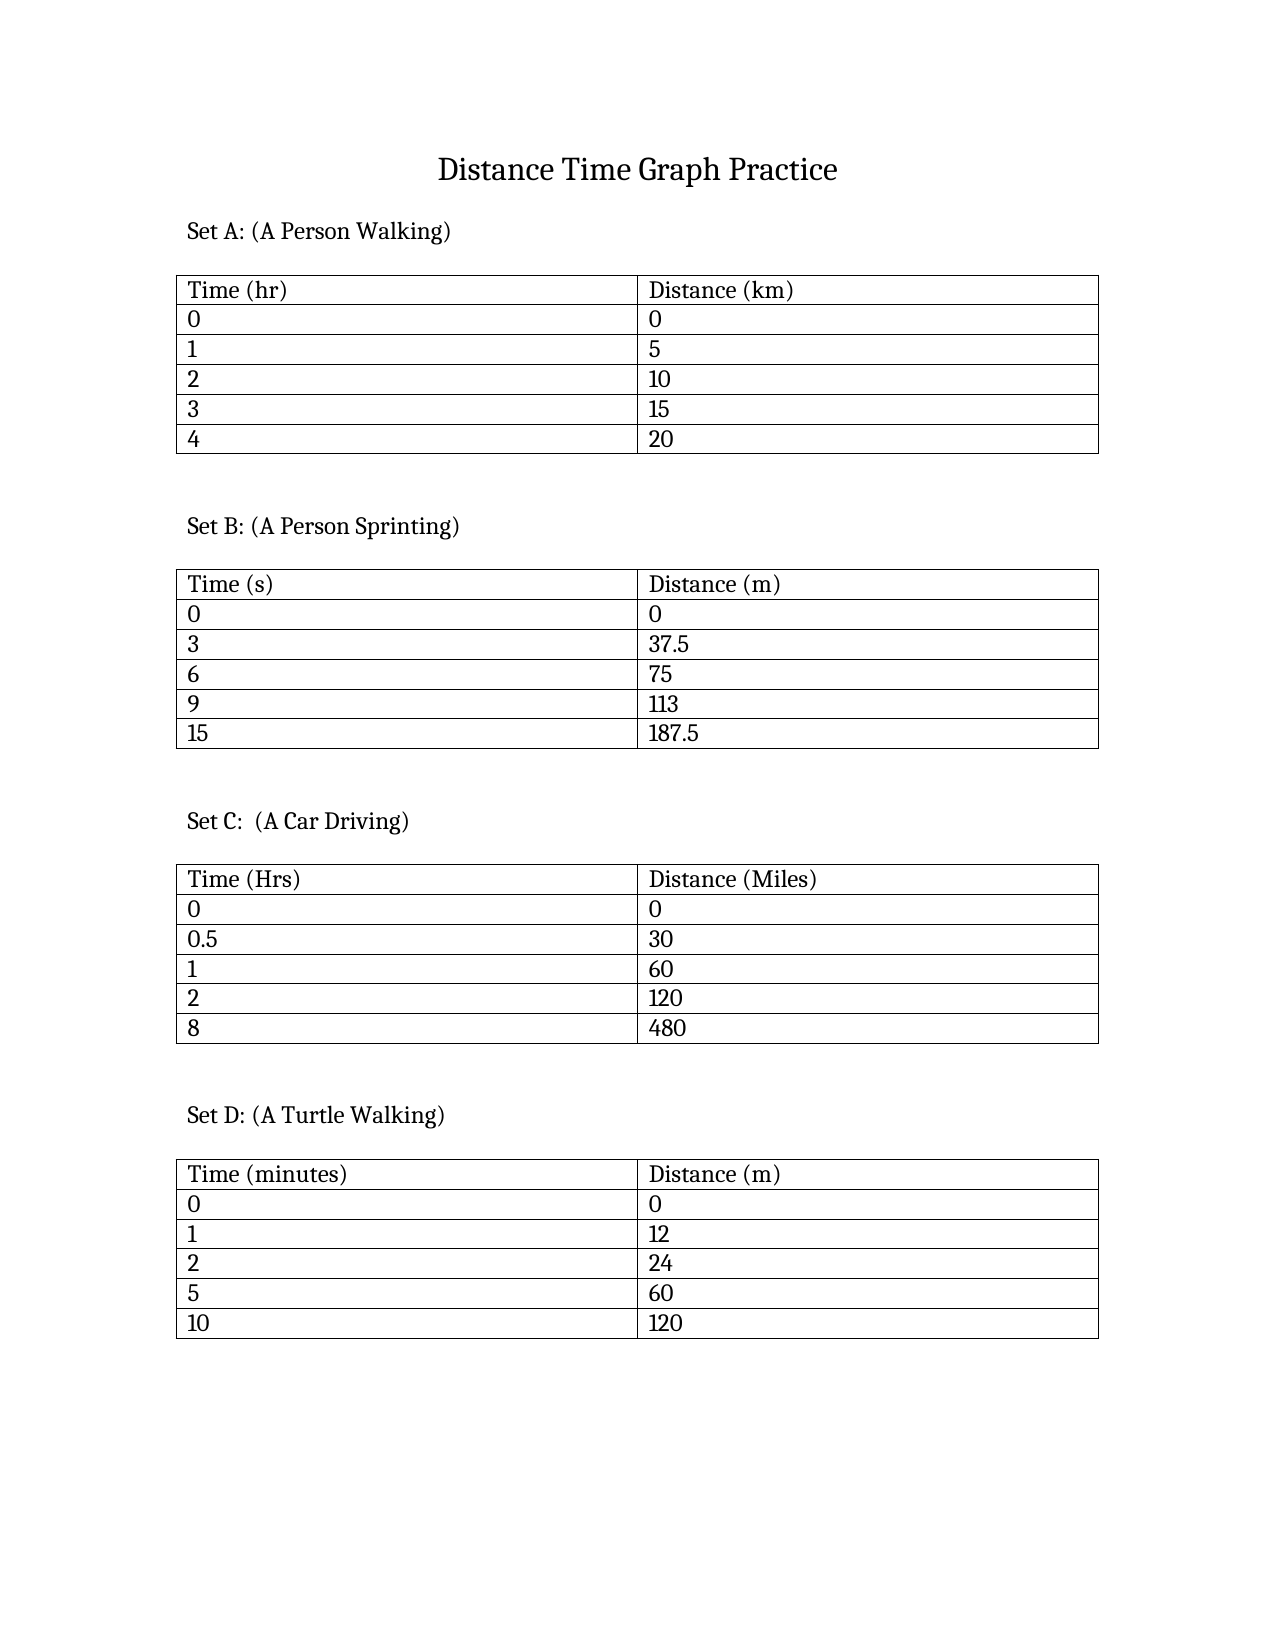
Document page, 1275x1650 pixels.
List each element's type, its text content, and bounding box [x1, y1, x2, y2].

table_cell 0 [177, 305, 637, 334]
table_cell 120 [638, 1309, 1098, 1338]
text Set C: (A Car Driving) [187, 807, 1087, 835]
table_cell 0 [638, 895, 1098, 924]
table_cell 8 [177, 1014, 637, 1043]
table_cell 2 [177, 365, 637, 394]
text Set B: (A Person Sprinting) [187, 512, 1087, 541]
table_cell 0 [177, 600, 637, 629]
table_cell 5 [638, 335, 1098, 364]
table_cell 3 [177, 630, 637, 659]
table_header Time (Hrs) [177, 865, 637, 894]
table_cell 9 [177, 690, 637, 718]
table_cell 6 [177, 660, 637, 688]
table_cell 60 [638, 955, 1098, 983]
table_header Distance (km) [638, 276, 1098, 304]
table_cell 120 [638, 984, 1098, 1013]
table_cell 15 [177, 719, 637, 748]
table_cell 113 [638, 690, 1098, 718]
table_cell 3 [177, 395, 637, 423]
table_cell 0 [638, 305, 1098, 334]
table_cell 0 [638, 600, 1098, 629]
table_cell 5 [177, 1279, 637, 1308]
table_cell 15 [638, 395, 1098, 423]
table_cell 1 [177, 335, 637, 364]
table_header Time (minutes) [177, 1160, 637, 1189]
table_header Distance (m) [638, 570, 1098, 599]
table_cell 24 [638, 1249, 1098, 1278]
table_header Time (hr) [177, 276, 637, 304]
table_cell 480 [638, 1014, 1098, 1043]
table_cell 0 [177, 895, 637, 924]
table_cell 60 [638, 1279, 1098, 1308]
table_cell 187.5 [638, 719, 1098, 748]
table_cell 0 [638, 1190, 1098, 1218]
table_cell 10 [177, 1309, 637, 1338]
table_cell 0 [177, 1190, 637, 1218]
table_header Time (s) [177, 570, 637, 599]
text Set A: (A Person Walking) [187, 217, 1087, 246]
table_cell 4 [177, 425, 637, 453]
text Set D: (A Turtle Walking) [187, 1101, 1087, 1130]
table_cell 2 [177, 984, 637, 1013]
text Distance Time Graph Practice [187, 150, 1087, 188]
table_cell 10 [638, 365, 1098, 394]
table_cell 12 [638, 1220, 1098, 1248]
table_header Distance (m) [638, 1160, 1098, 1189]
table_header Distance (Miles) [638, 865, 1098, 894]
table_cell 75 [638, 660, 1098, 688]
table_cell 0.5 [177, 925, 637, 953]
table_cell 2 [177, 1249, 637, 1278]
table_cell 20 [638, 425, 1098, 453]
table_cell 1 [177, 1220, 637, 1248]
table_cell 37.5 [638, 630, 1098, 659]
table_cell 30 [638, 925, 1098, 953]
table_cell 1 [177, 955, 637, 983]
